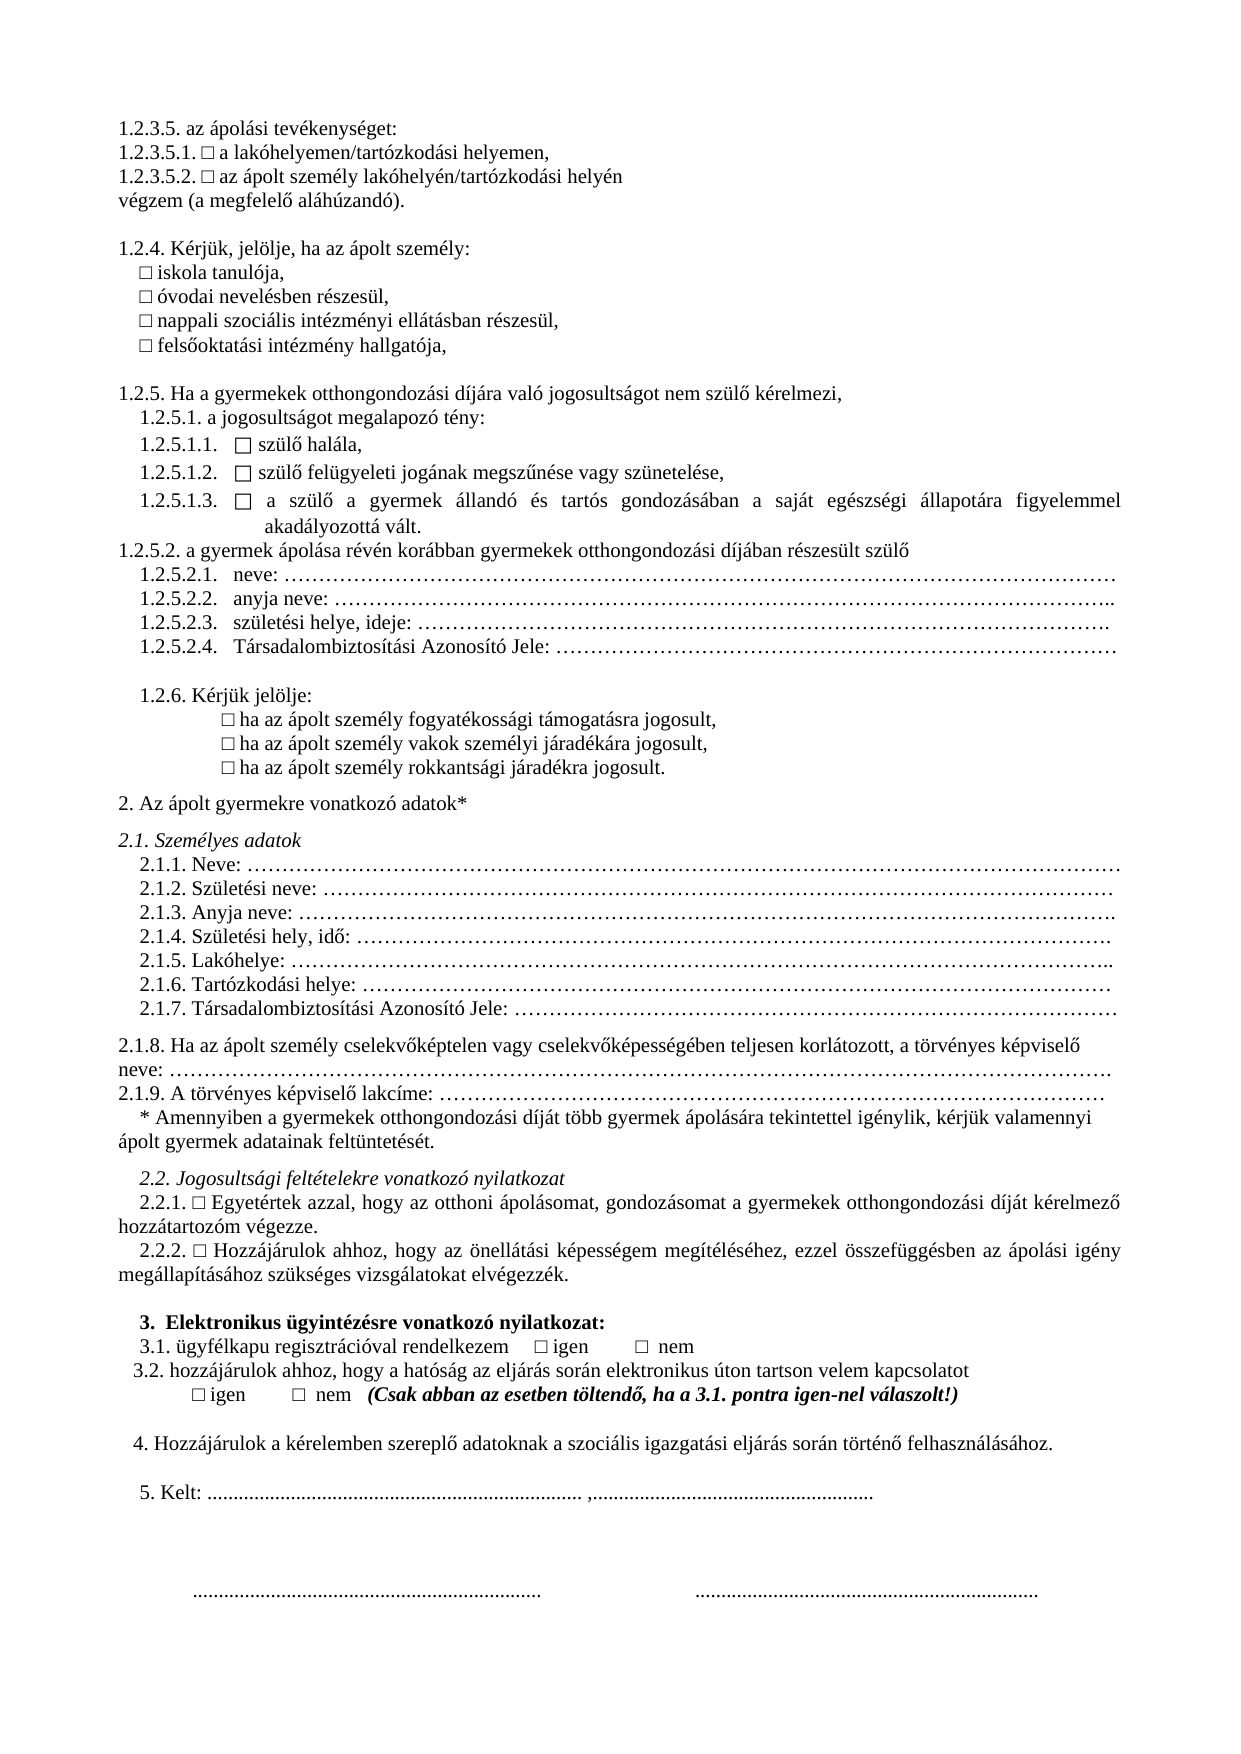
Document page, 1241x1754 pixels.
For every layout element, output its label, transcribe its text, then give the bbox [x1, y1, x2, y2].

text 1.2.5.2.3. születési helye, ideje: ………………………………………………………………………………………. [118, 610, 1122, 634]
text 2.2.2. □ Hozzájárulok ahhoz, hogy az önellátási képességem megítéléséhez, ezzel összefüggésben az ápolási igény megállapításához szükséges vizsgálatokat elvégezzék. [118, 1238, 1122, 1286]
text 1.2.6. Kérjük jelölje: [118, 682, 1122, 707]
text □ óvodai nevelésben részesül, [118, 284, 1122, 308]
text 3.1. ügyfélkapu regisztrációval rendelkezem □ igen □ nem [118, 1334, 1122, 1358]
text 2.1. Személyes adatok [118, 828, 1122, 852]
text 1.2.5. Ha a gyermekek otthongondozási díjára való jogosultságot nem szülő kérelmezi, [118, 381, 1122, 405]
text □ ha az ápolt személy rokkantsági járadékra jogosult. [222, 755, 1122, 779]
table_header .................................................................. [615, 1529, 1113, 1602]
text végzem (a megfelelő aláhúzandó). [118, 188, 1122, 212]
text 1.2.5.1.3. □ a szülő a gyermek állandó és tartós gondozásában a saját egészségi állapotára figyelemmel akadályozottá vált. [139, 486, 1122, 538]
text 1.2.5.2.2. anyja neve: ………………………………………………………………………………………………….. [118, 586, 1122, 610]
text 3.2. hozzájárulok ahhoz, hogy a hatóság az eljárás során elektronikus úton tartson velem kapcsolatot [133, 1358, 1122, 1382]
text □ iskola tanulója, [118, 260, 1122, 284]
text * Amennyiben a gyermekek otthongondozási díját több gyermek ápolására tekintettel igénylik, kérjük valamennyi ápolt gyermek adatainak feltüntetését. [118, 1105, 1122, 1153]
text 1.2.5.2. a gyermek ápolása révén korábban gyermekek otthongondozási díjában részesült szülő [118, 538, 1122, 562]
text 4. Hozzájárulok a kérelemben szereplő adatoknak a szociális igazgatási eljárás során történő felhasználásához. [118, 1431, 1122, 1455]
text 1.2.3.5.1. □ a lakóhelyemen/tartózkodási helyemen, [118, 140, 1122, 164]
text 1.2.5.1.1. □ szülő halála, [118, 429, 1122, 457]
text □ ha az ápolt személy fogyatékossági támogatásra jogosult, [222, 707, 1122, 731]
text 2.1.2. Születési neve: …………………………………………………………………………………………………… [118, 876, 1122, 900]
text □ nappali szociális intézményi ellátásban részesül, [118, 308, 1122, 332]
text 2.2.1. □ Egyetértek azzal, hogy az otthoni ápolásomat, gondozásomat a gyermekek otthongondozási díját kérelmező hozzátartozóm végezze. [118, 1190, 1122, 1238]
text □ felsőoktatási intézmény hallgatója, [118, 332, 1122, 357]
text 2.1.7. Társadalombiztosítási Azonosító Jele: …………………………………………………………………………… [118, 996, 1122, 1020]
text 2.1.6. Tartózkodási helye: ……………………………………………………………………………………………… [118, 972, 1122, 996]
text 2.1.8. Ha az ápolt személy cselekvőképtelen vagy cselekvőképességében teljesen korlátozott, a törvényes képviselő neve: ………………………………………………………………………………………………………………………. [118, 1033, 1122, 1081]
text 2.1.9. A törvényes képviselő lakcíme: …………………………………………………………………………………… [118, 1081, 1122, 1105]
text 1.2.5.1. a jogosultságot megalapozó tény: [118, 405, 1122, 429]
text 2. Az ápolt gyermekre vonatkozó adatok* [118, 791, 1122, 815]
text 2.2. Jogosultsági feltételekre vonatkozó nyilatkozat [118, 1166, 1122, 1190]
text □ ha az ápolt személy vakok személyi járadékára jogosult, [222, 731, 1122, 755]
text 1.2.4. Kérjük, jelölje, ha az ápolt személy: [118, 236, 1122, 260]
text 2.1.5. Lakóhelye: ……………………………………………………………………………………………………….. [118, 948, 1122, 972]
table_header ................................................................... [118, 1529, 615, 1602]
text □ igen □ nem (Csak abban az esetben töltendő, ha a 3.1. pontra igen-nel válaszolt!) [192, 1382, 1122, 1406]
text 1.2.5.2.4. Társadalombiztosítási Azonosító Jele: ……………………………………………………………………… [118, 634, 1122, 658]
text 3. Elektronikus ügyintézésre vonatkozó nyilatkozat: [118, 1310, 1122, 1334]
text 2.1.4. Születési hely, idő: ………………………………………………………………………………………………. [118, 924, 1122, 948]
text 2.1.1. Neve: ……………………………………………………………………………………………………………… [118, 852, 1122, 876]
text 1.2.3.5. az ápolási tevékenységet: [118, 116, 1122, 140]
text 2.1.3. Anyja neve: ………………………………………………………………………………………………………. [118, 900, 1122, 924]
text 1.2.5.2.1. neve: ………………………………………………………………………………………………………… [118, 562, 1122, 586]
text 5. Kelt: ........................................................................ ,...................................................... [118, 1480, 1122, 1504]
text 1.2.3.5.2. □ az ápolt személy lakóhelyén/tartózkodási helyén [118, 164, 1122, 188]
text 1.2.5.1.2. □ szülő felügyeleti jogának megszűnése vagy szünetelése, [118, 457, 1122, 486]
